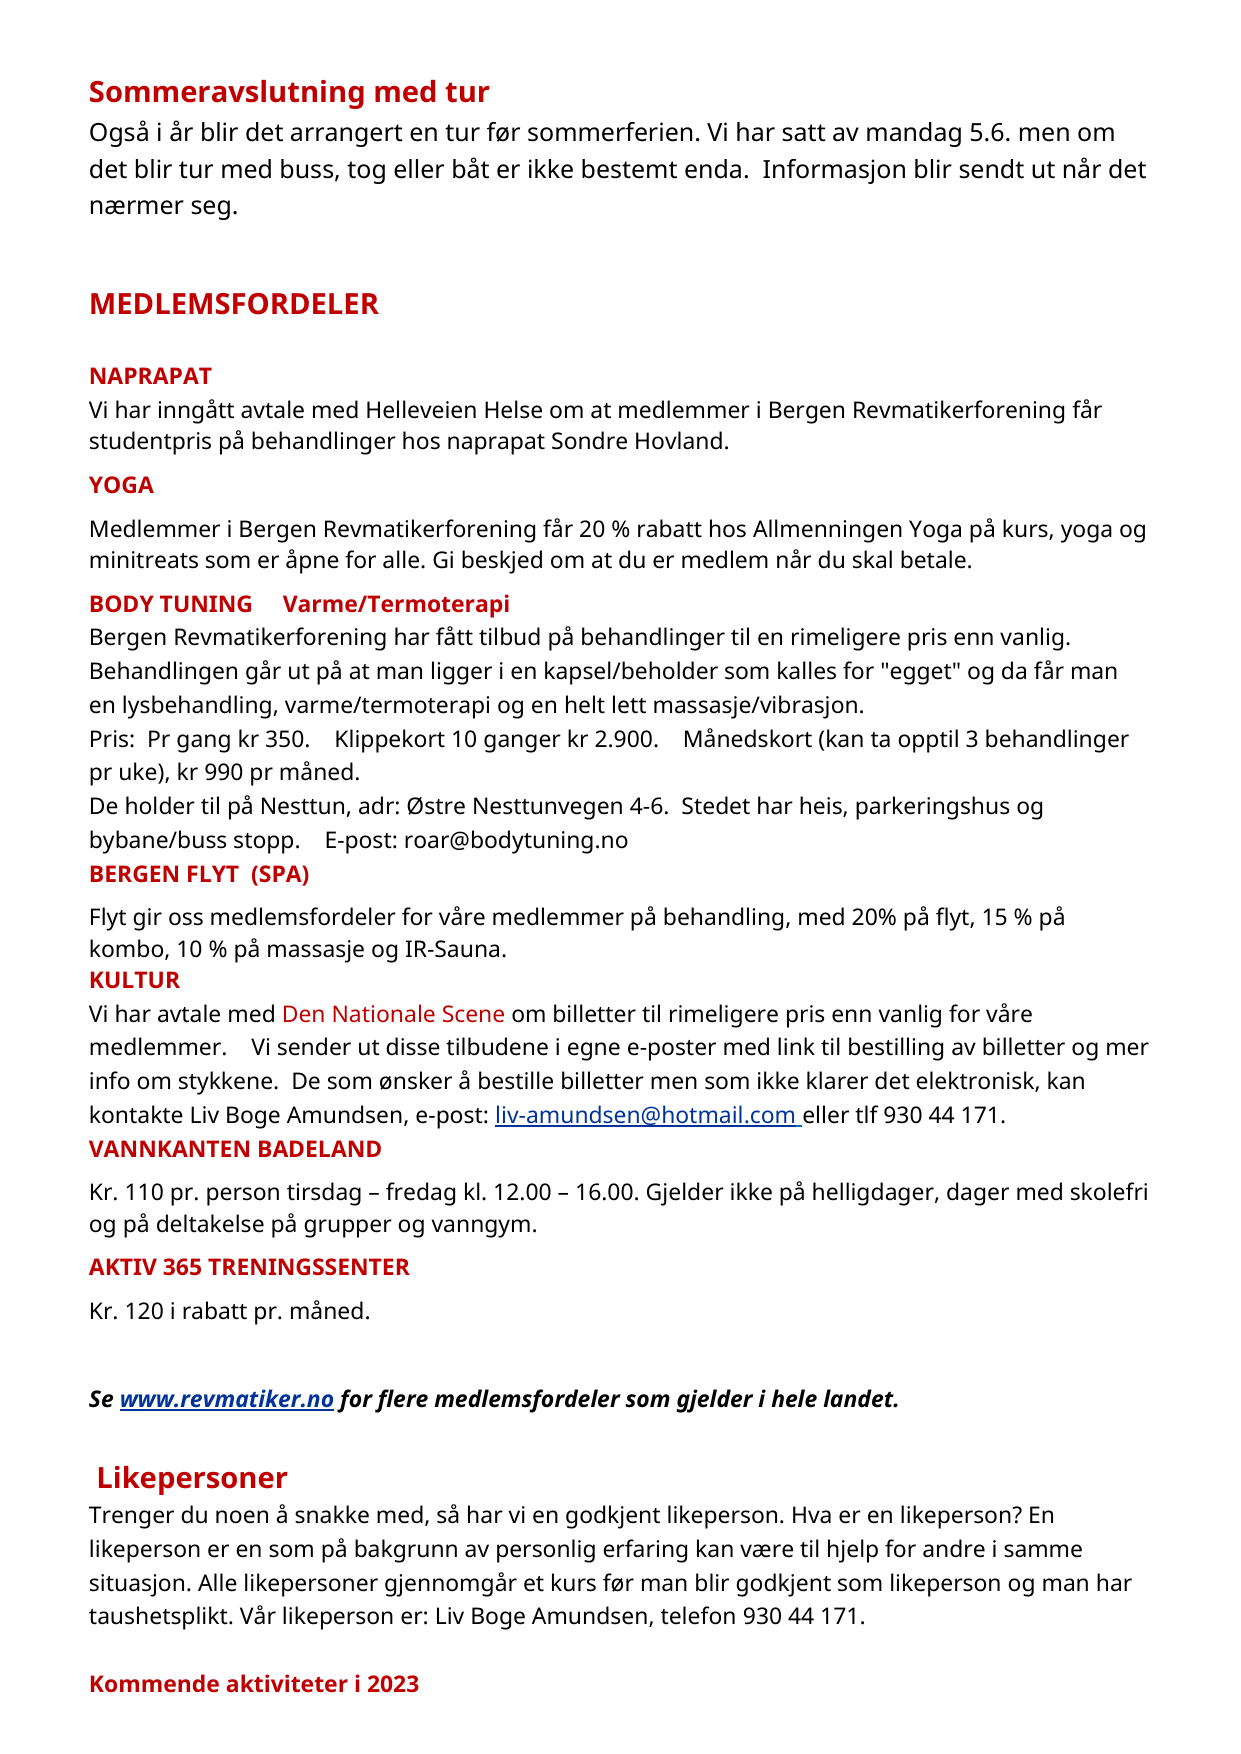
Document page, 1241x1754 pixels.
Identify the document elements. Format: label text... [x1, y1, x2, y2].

text YOGA [89, 469, 1152, 500]
text Flyt gir oss medlemsfordeler for våre medlemmer på behandling, med 20% på flyt, 15 % på kombo, 10 % på massasje og IR-Sauna. [89, 901, 1152, 964]
text NAPRAPAT [89, 360, 1152, 391]
text Vi har inngått avtale med Helleveien Helse om at medlemmer i Bergen Revmatikerforening får studentpris på behandlinger hos naprapat Sondre Hovland. [89, 394, 1152, 456]
text Bergen Revmatikerforening har fått tilbud på behandlinger til en rimeligere pris enn vanlig. Behandlingen går ut på at man ligger i en kapsel/beholder som kalles for "egget" og da får man en lysbehandling, varme/termoterapi og en helt lett massasje/vibrasjon. [89, 621, 1152, 720]
text Sommeravslutning med tur [89, 72, 1152, 111]
text MEDLEMSFORDELER [89, 283, 1152, 323]
text VANNKANTEN BADELAND [89, 1132, 1152, 1164]
text Se www.revmatiker.no for flere medlemsfordeler som gjelder i hele landet. [59, 1382, 1152, 1414]
text AKTIV 365 TRENINGSSENTER [59, 1251, 1152, 1282]
text Kr. 110 pr. person tirsdag – fredag kl. 12.00 – 16.00. Gjelder ikke på helligdager, dager med skolefri og på deltakelse på grupper og vanngym. [89, 1176, 1152, 1239]
text Medlemmer i Bergen Revmatikerforening får 20 % rabatt hos Allmenningen Yoga på kurs, yoga og minitreats som er åpne for alle. Gi beskjed om at du er medlem når du skal betale. [89, 512, 1152, 575]
text Også i år blir det arrangert en tur før sommerferien. Vi har satt av mandag 5.6. men om det blir tur med buss, tog eller båt er ikke bestemt enda. Informasjon blir sendt ut når det nærmer seg. [89, 114, 1152, 222]
text BODY TUNING Varme/Termoterapi [89, 587, 1152, 619]
text Kr. 120 i rabatt pr. måned. [59, 1295, 1152, 1326]
text De holder til på Nesttun, adr: Østre Nesttunvegen 4-6. Stedet har heis, parkeringshus og bybane/buss stopp. E-post: roar@bodytuning.no [89, 790, 1152, 855]
text Vi har avtale med Den Nationale Scene om billetter til rimeligere pris enn vanlig for våre medlemmer. Vi sender ut disse tilbudene i egne e-poster med link til bestilling av billetter og mer info om stykkene. De som ønsker å bestille billetter men som ikke klarer det elektronisk, kan kontakte Liv Boge Amundsen, e-post: liv-amundsen@hotmail.com eller tlf 930 44 171. [89, 997, 1152, 1130]
text Pris: Pr gang kr 350. Klippekort 10 ganger kr 2.900. Månedskort (kan ta opptil 3 behandlinger pr uke), kr 990 pr måned. [89, 722, 1152, 787]
text BERGEN FLYT (SPA) [89, 857, 1152, 889]
text Likepersoner Trenger du noen å snakke med, så har vi en godkjent likeperson. Hva er en likeperson? En likeperson er en som på bakgrunn av personlig erfaring kan være til hjelp for andre i samme situasjon. Alle likepersoner gjennomgår et kurs før man blir godkjent som likeperson og man har taushetsplikt. Vår likeperson er: Liv Boge Amundsen, telefon 930 44 171. [89, 1457, 1152, 1632]
text Kommende aktiviteter i 2023 [89, 1668, 1152, 1699]
text KULTUR [89, 964, 1152, 995]
